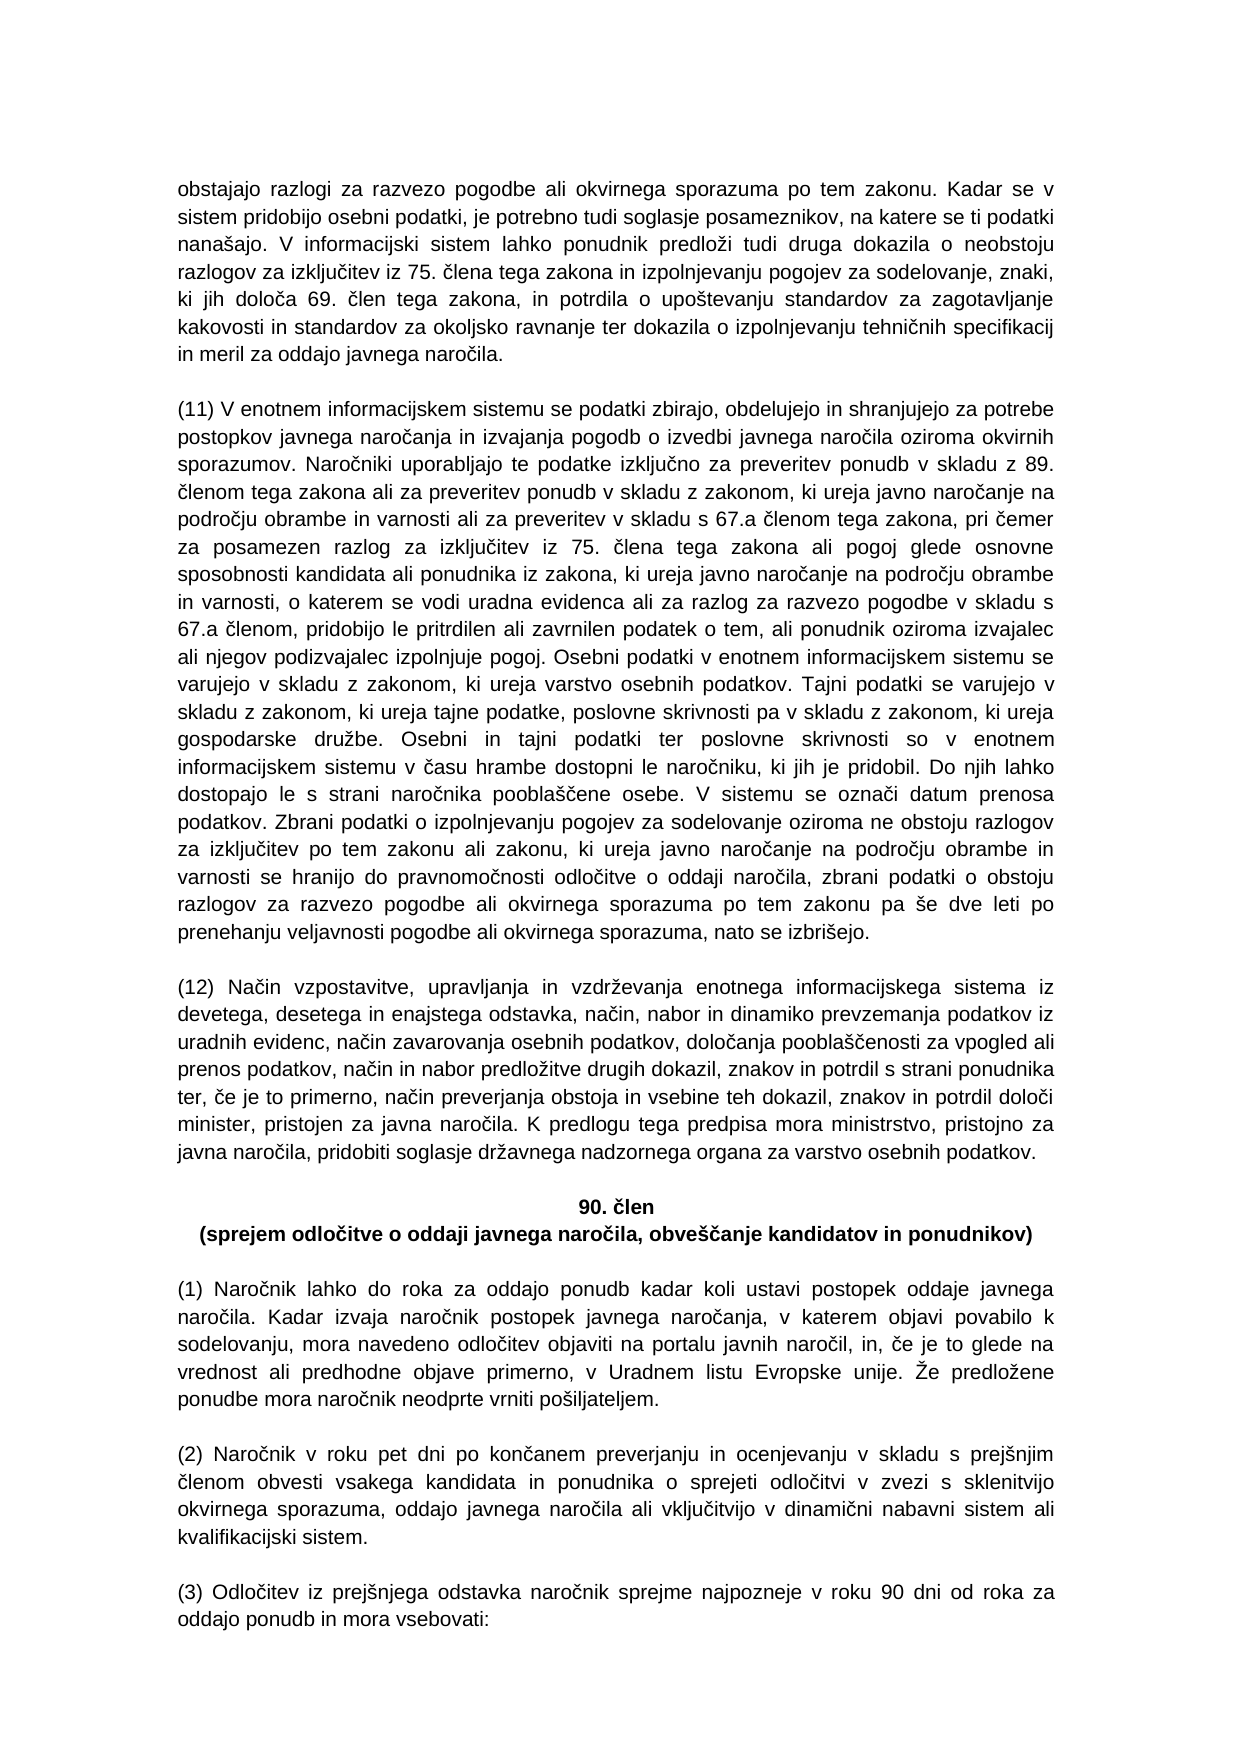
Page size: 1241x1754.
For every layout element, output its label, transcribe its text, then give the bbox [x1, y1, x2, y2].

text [177, 177, 1056, 366]
text (sprejem odločitve o oddaji javnega naročila, obveščanje kandidatov in ponudnikov) [177, 1222, 1056, 1246]
text 90. člen [177, 1195, 1056, 1219]
text (12) Način vzpostavitve, upravljanja in vzdrževanja enotnega informacijskega sistema iz devetega, desetega in enajstega odstavka, način, nabor in dinamiko prevzemanja podatkov iz uradnih evidenc, način zavarovanja osebnih podatkov, določanja pooblaščenosti za vpogled ali prenos podatkov, način in nabor predložitve drugih dokazil, znakov in potrdil s strani ponudnika ter, če je to primerno, način preverjanja obstoja in vsebine teh dokazil, znakov in potrdil določi minister, pristojen za javna naročila. K predlogu tega predpisa mora ministrstvo, pristojno za javna naročila, pridobiti soglasje državnega nadzornega organa za varstvo osebnih podatkov. [177, 975, 1056, 1164]
text (3) Odločitev iz prejšnjega odstavka naročnik sprejme najpozneje v roku 90 dni od roka za oddajo ponudb in mora vsebovati: [177, 1580, 1056, 1631]
text (1) Naročnik lahko do roka za oddajo ponudb kadar koli ustavi postopek oddaje javnega naročila. Kadar izvaja naročnik postopek javnega naročanja, v katerem objavi povabilo k sodelovanju, mora navedeno odločitev objaviti na portalu javnih naročil, in, če je to glede na vrednost ali predhodne objave primerno, v Uradnem listu Evropske unije. Že predložene ponudbe mora naročnik neodprte vrniti pošiljateljem. [177, 1277, 1056, 1411]
text (2) Naročnik v roku pet dni po končanem preverjanju in ocenjevanju v skladu s prejšnjim členom obvesti vsakega kandidata in ponudnika o sprejeti odločitvi v zvezi s sklenitvijo okvirnega sporazuma, oddajo javnega naročila ali vključitvijo v dinamični nabavni sistem ali kvalifikacijski sistem. [177, 1442, 1056, 1549]
text (11) V enotnem informacijskem sistemu se podatki zbirajo, obdelujejo in shranjujejo za potrebe postopkov javnega naročanja in izvajanja pogodb o izvedbi javnega naročila oziroma okvirnih sporazumov. Naročniki uporabljajo te podatke izključno za preveritev ponudb v skladu z 89. členom tega zakona ali za preveritev ponudb v skladu z zakonom, ki ureja javno naročanje na področju obrambe in varnosti ali za preveritev v skladu s 67.a členom tega zakona, pri čemer za posamezen razlog za izključitev iz 75. člena tega zakona ali pogoj glede osnovne sposobnosti kandidata ali ponudnika iz zakona, ki ureja javno naročanje na področju obrambe in varnosti, o katerem se vodi uradna evidenca ali za razlog za razvezo pogodbe v skladu s 67.a členom, pridobijo le pritrdilen ali zavrnilen podatek o tem, ali ponudnik oziroma izvajalec ali njegov podizvajalec izpolnjuje pogoj. Osebni podatki v enotnem informacijskem sistemu se varujejo v skladu z zakonom, ki ureja varstvo osebnih podatkov. Tajni podatki se varujejo v skladu z zakonom, ki ureja tajne podatke, poslovne skrivnosti pa v skladu z zakonom, ki ureja gospodarske družbe. Osebni in tajni podatki ter poslovne skrivnosti so v enotnem informacijskem sistemu v času hrambe dostopni le naročniku, ki jih je pridobil. Do njih lahko dostopajo le s strani naročnika pooblaščene osebe. V sistemu se označi datum prenosa podatkov. Zbrani podatki o izpolnjevanju pogojev za sodelovanje oziroma ne obstoju razlogov za izključitev po tem zakonu ali zakonu, ki ureja javno naročanje na področju obrambe in varnosti se hranijo do pravnomočnosti odločitve o oddaji naročila, zbrani podatki o obstoju razlogov za razvezo pogodbe ali okvirnega sporazuma po tem zakonu pa še dve leti po prenehanju veljavnosti pogodbe ali okvirnega sporazuma, nato se izbrišejo. [177, 397, 1056, 944]
